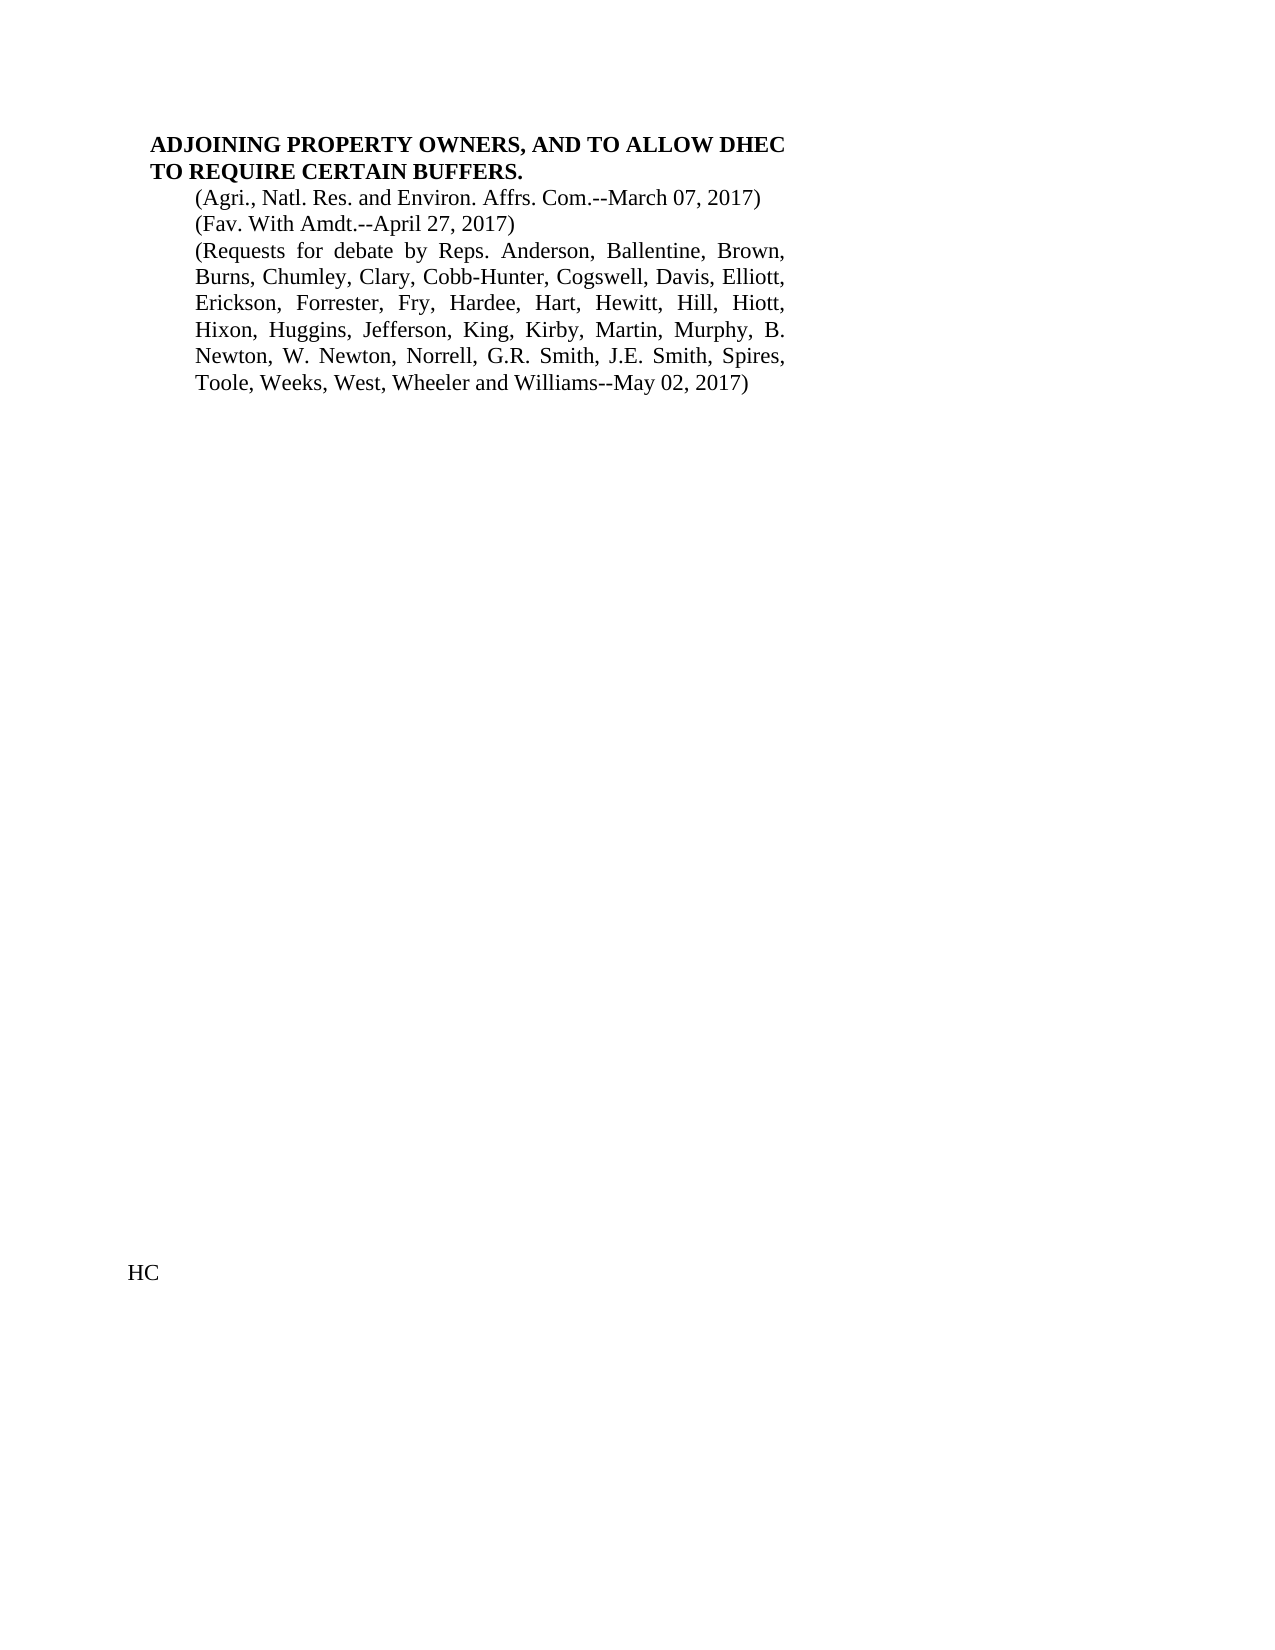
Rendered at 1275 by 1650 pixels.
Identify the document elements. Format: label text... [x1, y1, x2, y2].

text (Agri., Natl. Res. and Environ. Affrs. Com.--March 07, 2017) [195, 184, 786, 210]
text (Requests for debate by Reps. Anderson, Ballentine, Brown, Burns, Chumley, Clary, Cobb-Hunter, Cogswell, Davis, Elliott, Erickson, Forrester, Fry, Hardee, Hart, Hewitt, Hill, Hiott, Hixon, Huggins, Jefferson, King, Kirby, Martin, Murphy, B. Newton, W. Newton, Norrell, G.R. Smith, J.E. Smith, Spires, Toole, Weeks, West, Wheeler and Williams--May 02, 2017) [195, 237, 786, 395]
text ADJOINING PROPERTY OWNERS, AND TO ALLOW DHEC TO REQUIRE CERTAIN BUFFERS. [127, 131, 786, 184]
text (Fav. With Amdt.--April 27, 2017) [195, 210, 786, 237]
